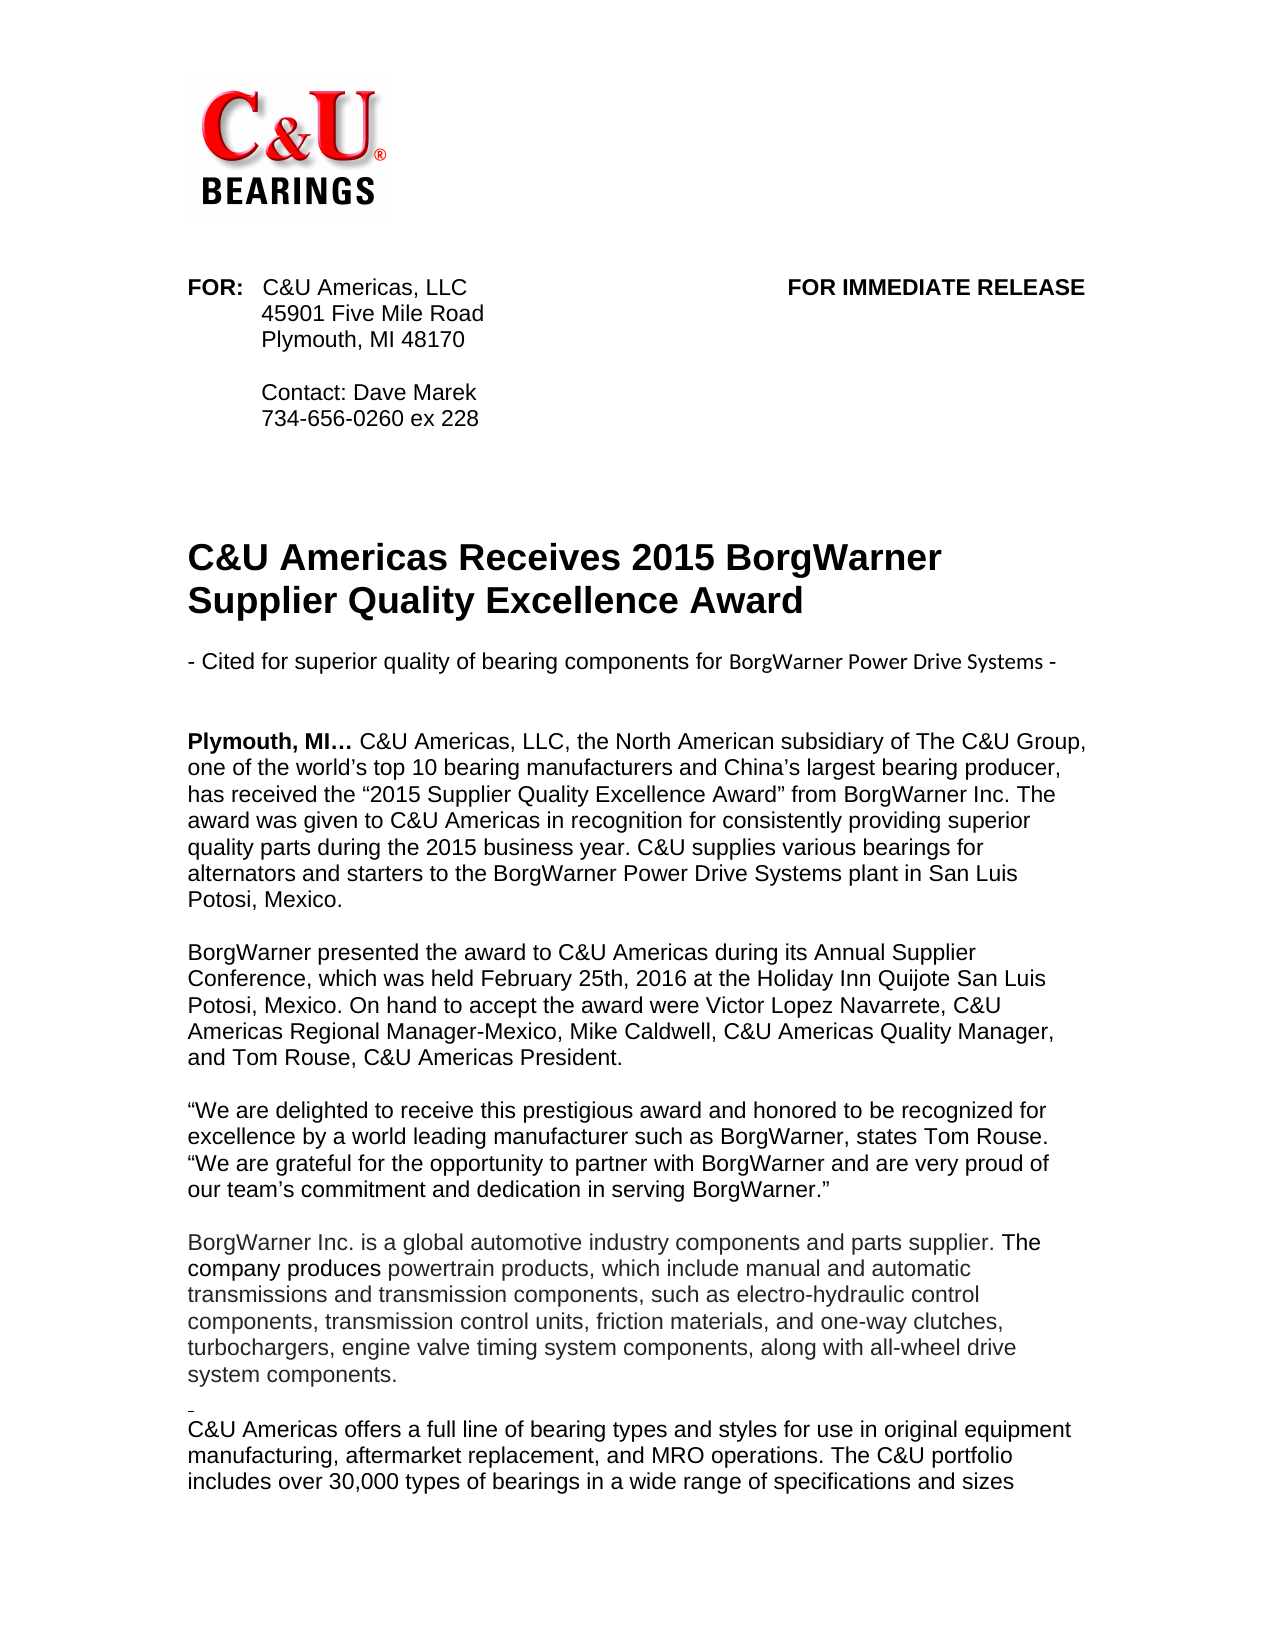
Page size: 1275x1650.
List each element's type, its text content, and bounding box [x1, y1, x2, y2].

text Plymouth, MI 48170 [187, 326, 1087, 353]
text C&U Americas Receives 2015 BorgWarner Supplier Quality Excellence Award [187, 535, 1087, 621]
picture [187, 75, 393, 221]
text FOR: C&U Americas, LLC FOR IMMEDIATE RELEASE [187, 273, 1087, 300]
text 734-656-0260 ex 228 [187, 405, 1087, 432]
text BorgWarner presented the award to C&U Americas during its Annual Supplier Conference, which was held February 25th, 2016 at the Holiday Inn Quijote San Luis Potosi, Mexico. On hand to accept the award were Victor Lopez Navarrete, C&U Americas Regional Manager-Mexico, Mike Caldwell, C&U Americas Quality Manager, and Tom Rouse, C&U Americas President. [187, 939, 1087, 1071]
text - Cited for superior quality of bearing components for BorgWarner Power Drive Systems - [187, 647, 1087, 675]
text “We are delighted to receive this prestigious award and honored to be recognized for excellence by a world leading manufacturer such as BorgWarner, states Tom Rouse. “We are grateful for the opportunity to partner with BorgWarner and are very proud of our team’s commitment and dedication in serving BorgWarner.” [187, 1097, 1087, 1202]
text Contact: Dave Marek [187, 379, 1087, 405]
text Plymouth, MI… C&U Americas, LLC, the North American subsidiary of The C&U Group, one of the world’s top 10 bearing manufacturers and China’s largest bearing producer, has received the “2015 Supplier Quality Excellence Award” from BorgWarner Inc. The award was given to C&U Americas in recognition for consistently providing superior quality parts during the 2015 business year. C&U supplies various bearings for alternators and starters to the BorgWarner Power Drive Systems plant in San Luis Potosi, Mexico. [187, 728, 1087, 912]
text BorgWarner Inc. is a global automotive industry components and parts supplier. The company produces powertrain products, which include manual and automatic transmissions and transmission components, such as electro-hydraulic control components, transmission control units, friction materials, and one-way clutches, turbochargers, engine valve timing system components, along with all-wheel drive system components. [398, 1229, 1087, 1387]
text 45901 Five Mile Road [187, 300, 1087, 326]
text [187, 1416, 1087, 1495]
